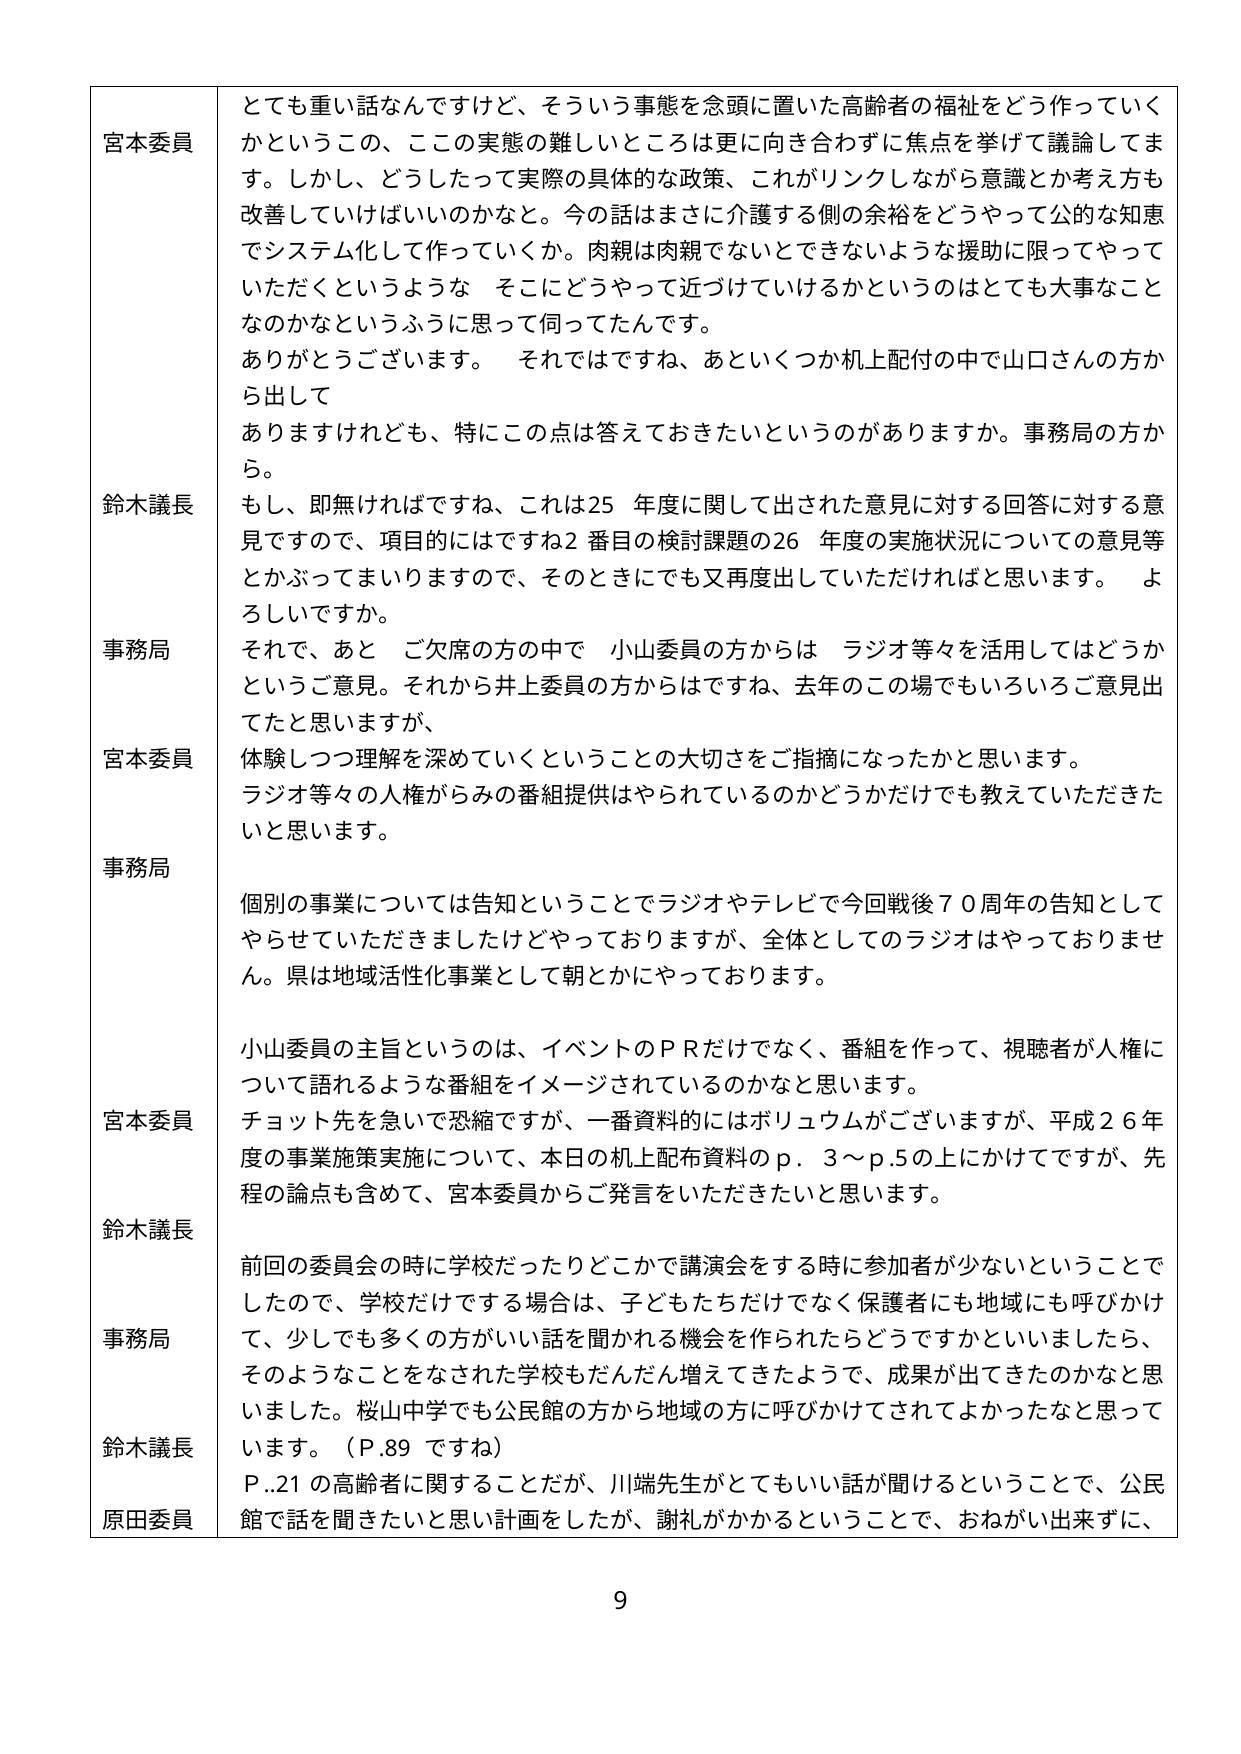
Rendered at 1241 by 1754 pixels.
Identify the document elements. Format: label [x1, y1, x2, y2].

table_cell [91, 87, 217, 1537]
table_cell [218, 87, 1177, 1537]
